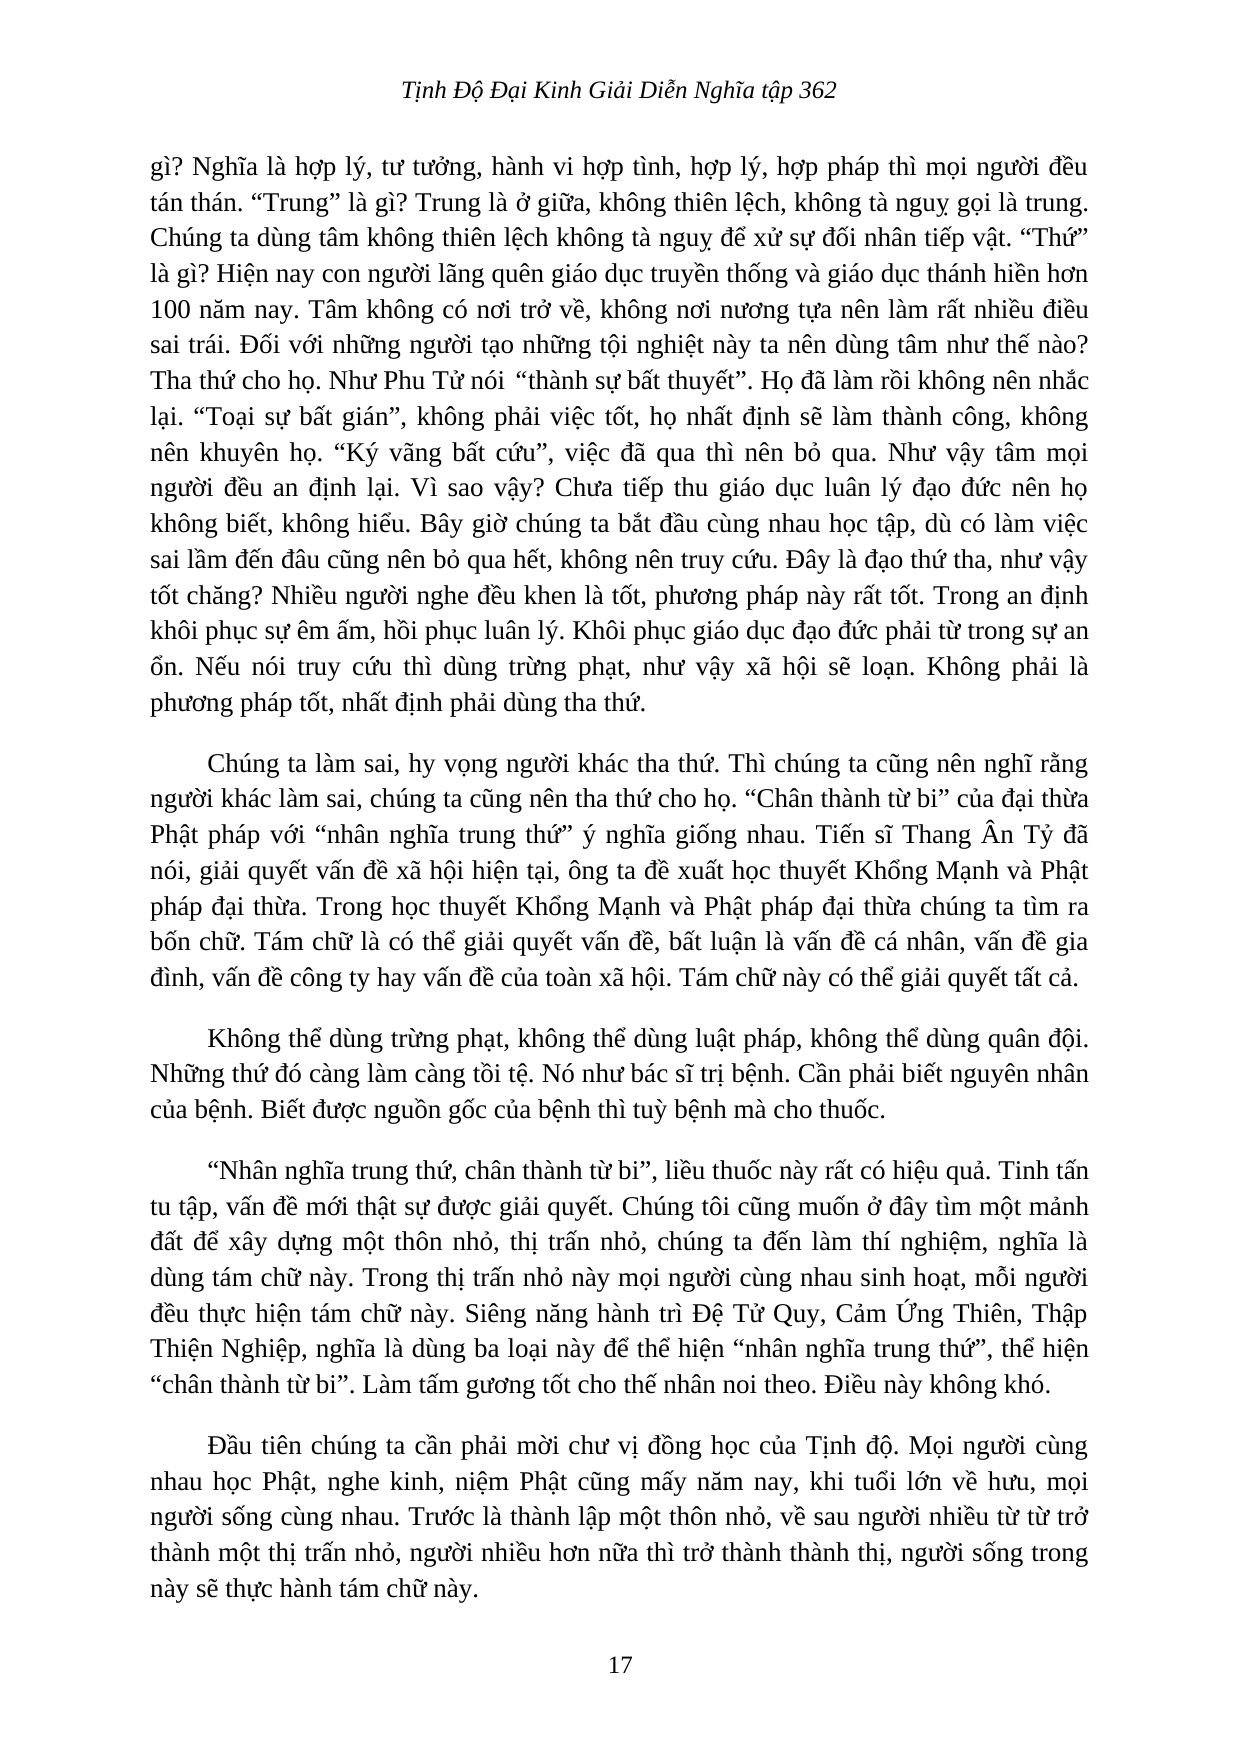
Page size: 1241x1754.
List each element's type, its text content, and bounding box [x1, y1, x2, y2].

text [150, 150, 1090, 717]
text Không thể dùng trừng phạt, không thể dùng luật pháp, không thể dùng quân đội. Những thứ đó càng làm càng tồi tệ. Nó như bác sĩ trị bệnh. Cần phải biết nguyên nhân của bệnh. Biết được nguồn gốc của bệnh thì tuỳ bệnh mà cho thuốc. [150, 1022, 1090, 1124]
text Đầu tiên chúng ta cần phải mời chư vị đồng học của Tịnh độ. Mọi người cùng nhau học Phật, nghe kinh, niệm Phật cũng mấy năm nay, khi tuổi lớn về hưu, mọi người sống cùng nhau. Trước là thành lập một thôn nhỏ, về sau người nhiều từ từ trở thành một thị trấn nhỏ, người nhiều hơn nữa thì trở thành thành thị, người sống trong này sẽ thực hành tám chữ này. [150, 1429, 1090, 1603]
text “Nhân nghĩa trung thứ, chân thành từ bi”, liều thuốc này rất có hiệu quả. Tinh tấn tu tập, vấn đề mới thật sự được giải quyết. Chúng tôi cũng muốn ở đây tìm một mảnh đất để xây dựng một thôn nhỏ, thị trấn nhỏ, chúng ta đến làm thí nghiệm, nghĩa là dùng tám chữ này. Trong thị trấn nhỏ này mọi người cùng nhau sinh hoạt, mỗi người đều thực hiện tám chữ này. Siêng năng hành trì Đệ Tử Quy, Cảm Ứng Thiên, Thập Thiện Nghiệp, nghĩa là dùng ba loại này để thể hiện “nhân nghĩa trung thứ”, thể hiện “chân thành từ bi”. Làm tấm gương tốt cho thế nhân noi theo. Điều này không khó. [150, 1154, 1090, 1399]
text Chúng ta làm sai, hy vọng người khác tha thứ. Thì chúng ta cũng nên nghĩ rằng người khác làm sai, chúng ta cũng nên tha thứ cho họ. “Chân thành từ bi” của đại thừa Phật pháp với “nhân nghĩa trung thứ” ý nghĩa giống nhau. Tiến sĩ Thang Ân Tỷ đã nói, giải quyết vấn đề xã hội hiện tại, ông ta đề xuất học thuyết Khổng Mạnh và Phật pháp đại thừa. Trong học thuyết Khổng Mạnh và Phật pháp đại thừa chúng ta tìm ra bốn chữ. Tám chữ là có thể giải quyết vấn đề, bất luận là vấn đề cá nhân, vấn đề gia đình, vấn đề công ty hay vấn đề của toàn xã hội. Tám chữ này có thể giải quyết tất cả. [150, 747, 1090, 992]
